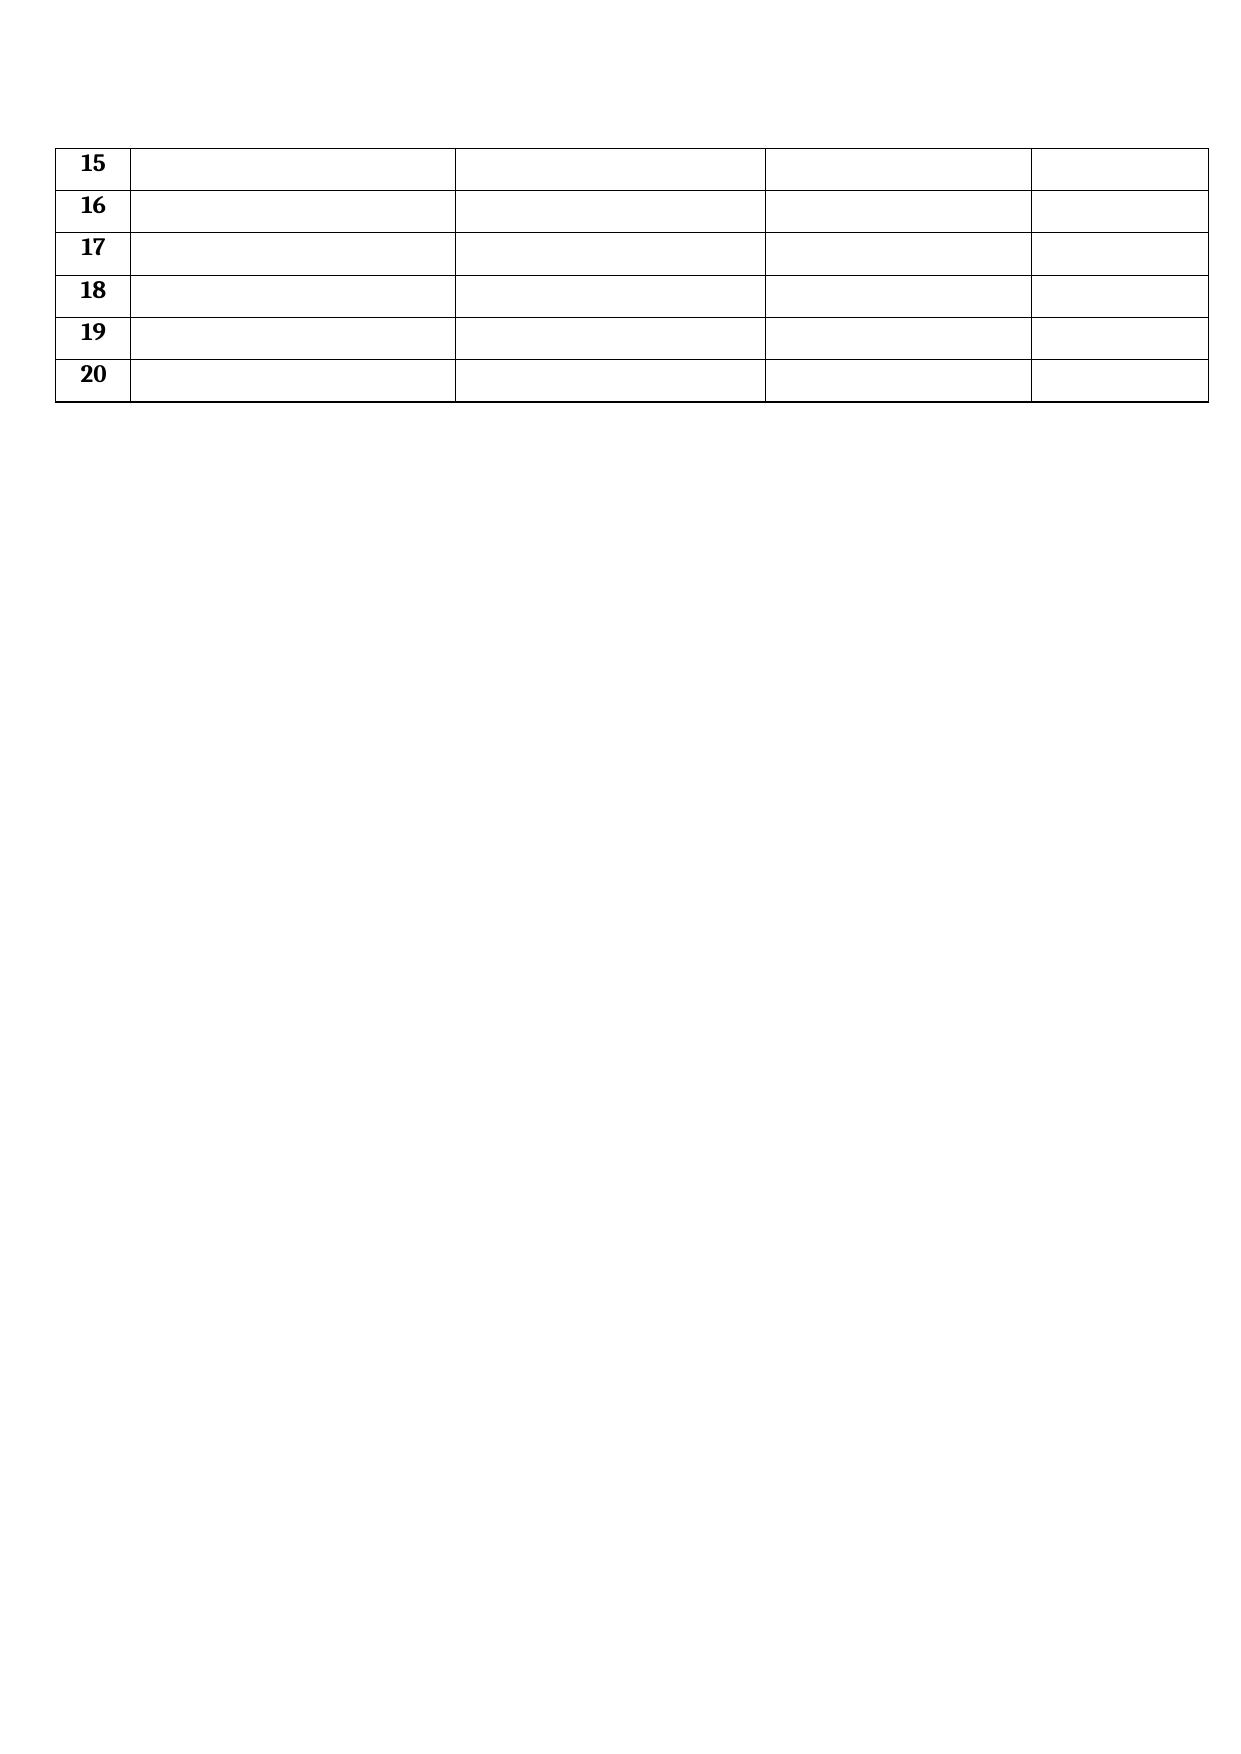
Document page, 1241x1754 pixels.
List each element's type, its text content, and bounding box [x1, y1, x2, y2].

table_cell 17 [56, 233, 130, 274]
table_cell 16 [56, 191, 130, 232]
table_cell [131, 149, 455, 190]
table_cell [131, 191, 455, 232]
table_cell 20 [56, 360, 130, 401]
table_cell [1032, 233, 1208, 274]
table_cell [1032, 318, 1208, 359]
table_cell 19 [56, 318, 130, 359]
table_cell [1032, 276, 1208, 317]
table_cell [131, 233, 455, 274]
table_cell [456, 233, 765, 274]
table_cell [766, 191, 1031, 232]
table_cell [456, 149, 765, 190]
table_cell [456, 360, 765, 401]
table_cell [131, 360, 455, 401]
table_cell [1032, 360, 1208, 401]
table_cell [456, 191, 765, 232]
table_cell [766, 233, 1031, 274]
table_cell [456, 318, 765, 359]
table_cell [1032, 191, 1208, 232]
table_cell [766, 318, 1031, 359]
table_cell 15 [56, 149, 130, 190]
table_cell [131, 318, 455, 359]
table_cell [1032, 149, 1208, 190]
table_cell [766, 149, 1031, 190]
table_cell [456, 276, 765, 317]
table_cell 18 [56, 276, 130, 317]
table_cell [766, 276, 1031, 317]
table_cell [131, 276, 455, 317]
table_cell [766, 360, 1031, 401]
